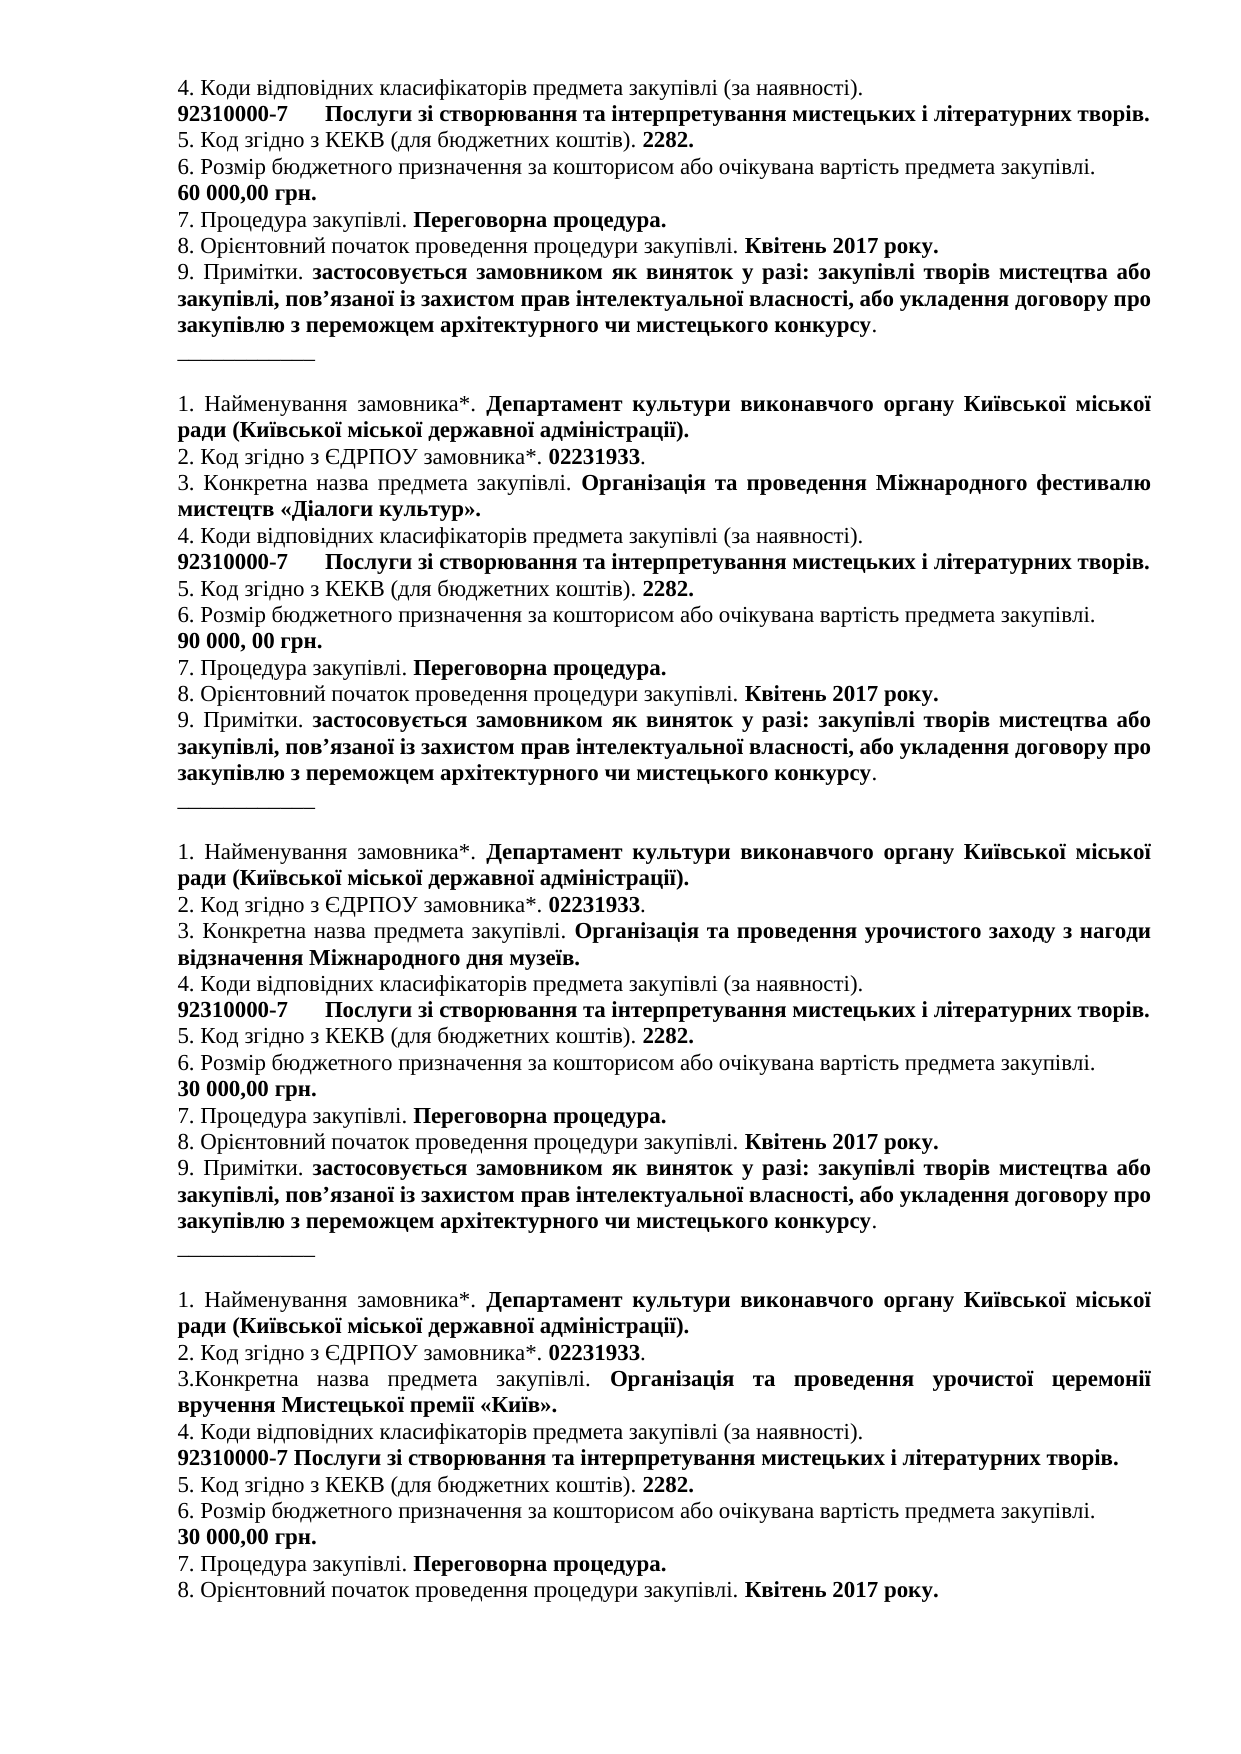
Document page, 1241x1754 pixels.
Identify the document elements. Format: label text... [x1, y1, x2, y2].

text 60 000,00 грн. [177, 179, 1152, 206]
text 2. Код згідно з ЄДРПОУ замовника*. 02231933. [177, 443, 1152, 469]
text 92310000-7 Послуги зі створювання та інтерпретування мистецьких і літературних творів. [177, 548, 1152, 574]
text 8. Орієнтовний початок проведення процедури закупівлі. Квітень 2017 року. [177, 680, 1152, 706]
text 1. Найменування замовника*. Департамент культури виконавчого органу Київської міської ради (Київської міської державної адміністрації). [177, 838, 1152, 891]
text 7. Процедура закупівлі. Переговорна процедура. [177, 654, 1152, 680]
text 30 000,00 грн. [177, 1523, 1152, 1550]
text 1. Найменування замовника*. Департамент культури виконавчого органу Київської міської ради (Київської міської державної адміністрації). [177, 390, 1152, 443]
text 6. Розмір бюджетного призначення за кошторисом або очікувана вартість предмета закупівлі. [177, 1497, 1152, 1523]
text 3.Конкретна назва предмета закупівлі. Організація та проведення урочистої церемонії вручення Мистецької премії «Київ». [177, 1365, 1152, 1418]
text 92310000-7 Послуги зі створювання та інтерпретування мистецьких і літературних творів. [177, 100, 1152, 127]
text 3. Конкретна назва предмета закупівлі. Організація та проведення урочистого заходу з нагоди відзначення Міжнародного дня музеїв. [177, 917, 1152, 970]
text 8. Орієнтовний початок проведення процедури закупівлі. Квітень 2017 року. [177, 1128, 1152, 1154]
text 4. Коди відповідних класифікаторів предмета закупівлі (за наявності). [177, 1418, 1152, 1444]
text 7. Процедура закупівлі. Переговорна процедура. [177, 206, 1152, 232]
text ____________ [177, 337, 1152, 364]
text 5. Код згідно з КЕКВ (для бюджетних коштів). 2282. [177, 574, 1152, 601]
text ____________ [177, 785, 1152, 812]
text 6. Розмір бюджетного призначення за кошторисом або очікувана вартість предмета закупівлі. [177, 601, 1152, 627]
text 5. Код згідно з КЕКВ (для бюджетних коштів). 2282. [177, 1471, 1152, 1497]
text 92310000-7 Послуги зі створювання та інтерпретування мистецьких і літературних творів. [177, 996, 1152, 1023]
text 5. Код згідно з КЕКВ (для бюджетних коштів). 2282. [177, 1023, 1152, 1049]
text 2. Код згідно з ЄДРПОУ замовника*. 02231933. [177, 891, 1152, 917]
text 4. Коди відповідних класифікаторів предмета закупівлі (за наявності). [177, 522, 1152, 548]
text 4. Коди відповідних класифікаторів предмета закупівлі (за наявності). [177, 970, 1152, 996]
text 92310000-7 Послуги зі створювання та інтерпретування мистецьких і літературних творів. [177, 1444, 1152, 1471]
text 7. Процедура закупівлі. Переговорна процедура. [177, 1550, 1152, 1576]
text 5. Код згідно з КЕКВ (для бюджетних коштів). 2282. [177, 127, 1152, 153]
text 8. Орієнтовний початок проведення процедури закупівлі. Квітень 2017 року. [177, 1576, 1152, 1602]
text 30 000,00 грн. [177, 1075, 1152, 1102]
text 3. Конкретна назва предмета закупівлі. Організація та проведення Міжнародного фестивалю мистецтв «Діалоги культур». [177, 469, 1152, 522]
text 4. Коди відповідних класифікаторів предмета закупівлі (за наявності). [177, 74, 1152, 100]
text 6. Розмір бюджетного призначення за кошторисом або очікувана вартість предмета закупівлі. [177, 1049, 1152, 1075]
text 2. Код згідно з ЄДРПОУ замовника*. 02231933. [177, 1339, 1152, 1365]
text 6. Розмір бюджетного призначення за кошторисом або очікувана вартість предмета закупівлі. [177, 153, 1152, 179]
text 8. Орієнтовний початок проведення процедури закупівлі. Квітень 2017 року. [177, 232, 1152, 258]
text 90 000, 00 грн. [177, 627, 1152, 654]
text 7. Процедура закупівлі. Переговорна процедура. [177, 1102, 1152, 1128]
text ____________ [177, 1233, 1152, 1260]
text 1. Найменування замовника*. Департамент культури виконавчого органу Київської міської ради (Київської міської державної адміністрації). [177, 1286, 1152, 1339]
